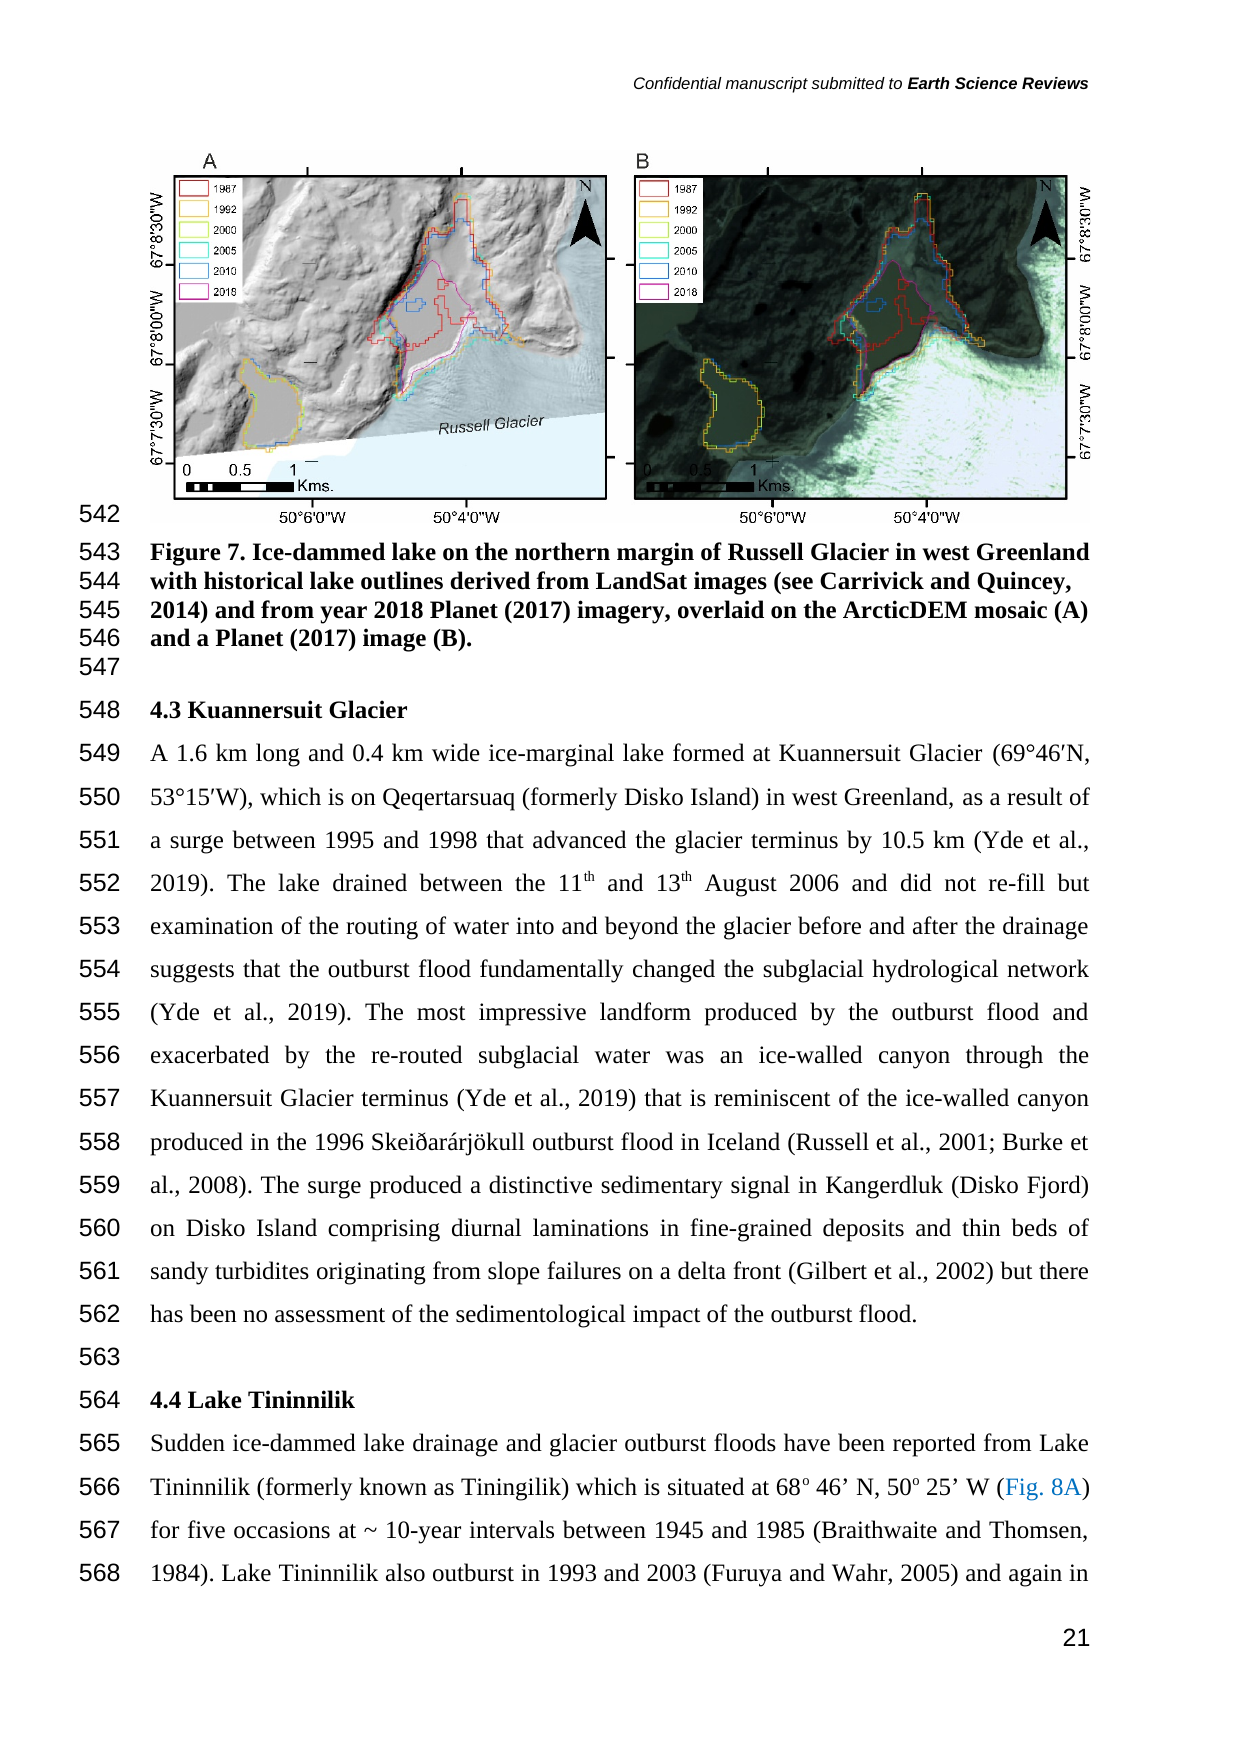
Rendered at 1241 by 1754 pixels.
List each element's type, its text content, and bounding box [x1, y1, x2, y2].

subtitle 4.3 Kuannersuit Glacier [150, 695, 1090, 724]
text Figure 7. Ice-dammed lake on the northern margin of Russell Glacier in west Greenland with historical lake outlines derived from LandSat images (see Carrivick and Quincey, 2014) and from year 2018 Planet (2017) imagery, overlaid on the ArcticDEM mosaic (A) and a Planet (2017) image (B). [150, 537, 1090, 652]
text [150, 1428, 1090, 1587]
text A 1.6 km long and 0.4 km wide ice-marginal lake formed at Kuannersuit Glacier (69°46′N, 53°15′W), which is on Qeqertarsuaq (formerly Disko Island) in west Greenland, as a result of a surge between 1995 and 1998 that advanced the glacier terminus by 10.5 km (Yde et al., 2019). The lake drained between the 11th and 13th August 2006 and did not re-fill but examination of the routing of water into and beyond the glacier before and after the drainage suggests that the outburst flood fundamentally changed the subglacial hydrological network (Yde et al., 2019). The most impressive landform produced by the outburst flood and exacerbated by the re-routed subglacial water was an ice-walled canyon through the Kuannersuit Glacier terminus (Yde et al., 2019) that is reminiscent of the ice-walled canyon produced in the 1996 Skeiðarárjökull outburst flood in Iceland (Russell et al., 2001; Burke et al., 2008). The surge produced a distinctive sedimentary signal in Kangerdluk (Disko Fjord) on Disko Island comprising diurnal laminations in fine-grained deposits and thin beds of sandy turbidites originating from slope failures on a delta front (Gilbert et al., 2002) but there has been no assessment of the sedimentological impact of the outburst flood. [150, 738, 1090, 1328]
subtitle 4.4 Lake Tininnilik [150, 1385, 1090, 1414]
picture [150, 150, 1091, 523]
